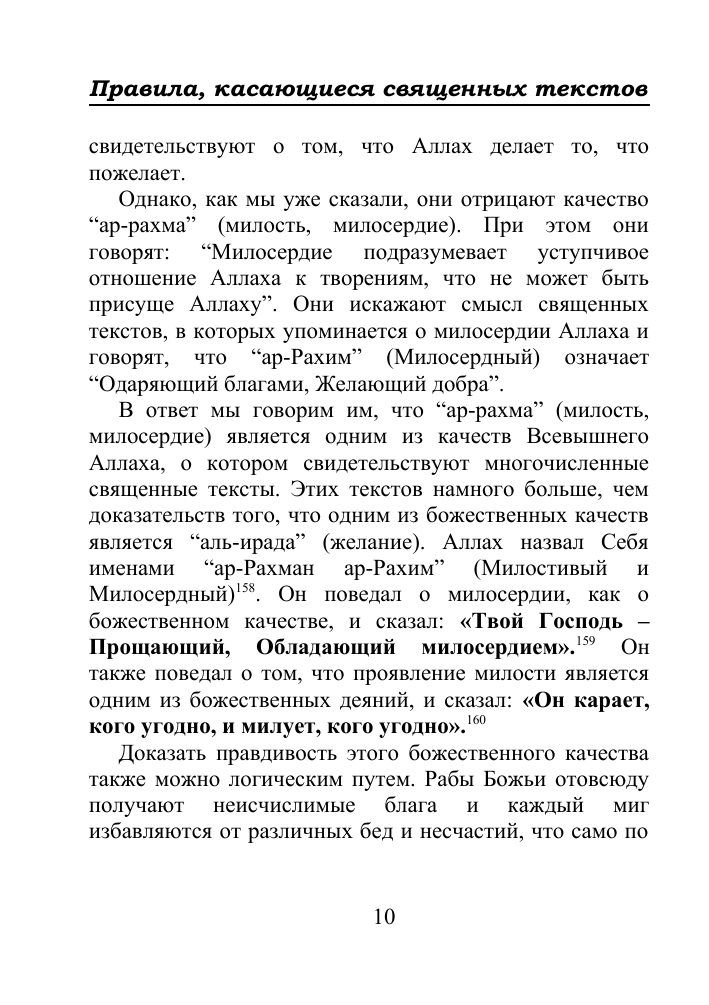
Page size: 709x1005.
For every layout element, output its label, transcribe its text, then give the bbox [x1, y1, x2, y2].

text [89, 738, 650, 844]
text Однако, как мы уже сказали, они отрицают качество “ар-рахма” (милость, милосердие). При этом они говорят: “Милосердие подразумевает уступчивое отношение Аллаха к творениям, что не может быть присуще Аллаху”. Они искажают смысл священных текстов, в которых упоминается о милосердии Аллаха и говорят, что “ар-Рахим” (Милосердный) означает “Одаряющий благами, Желающий добра”. [89, 185, 650, 396]
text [89, 132, 650, 185]
text В ответ мы говорим им, что “ар-рахма” (милость, милосердие) является одним из качеств Всевышнего Аллаха, о котором свидетельствуют многочисленные священные тексты. Этих текстов намного больше, чем доказательств того, что одним из божественных качеств является “аль-ирада” (желание). Аллах назвал Себя именами “ар-Рахман ар-Рахим” (Милостивый и Милосердный). Он поведал о милосердии, как о божественном качестве, и сказал: «Твой Господь – Прощающий, Обладающий милосердием». Он также поведал о том, что проявление милости является одним из божественных деяний, и сказал: «Он карает, кого угодно, и милует, кого угодно». [89, 396, 650, 738]
